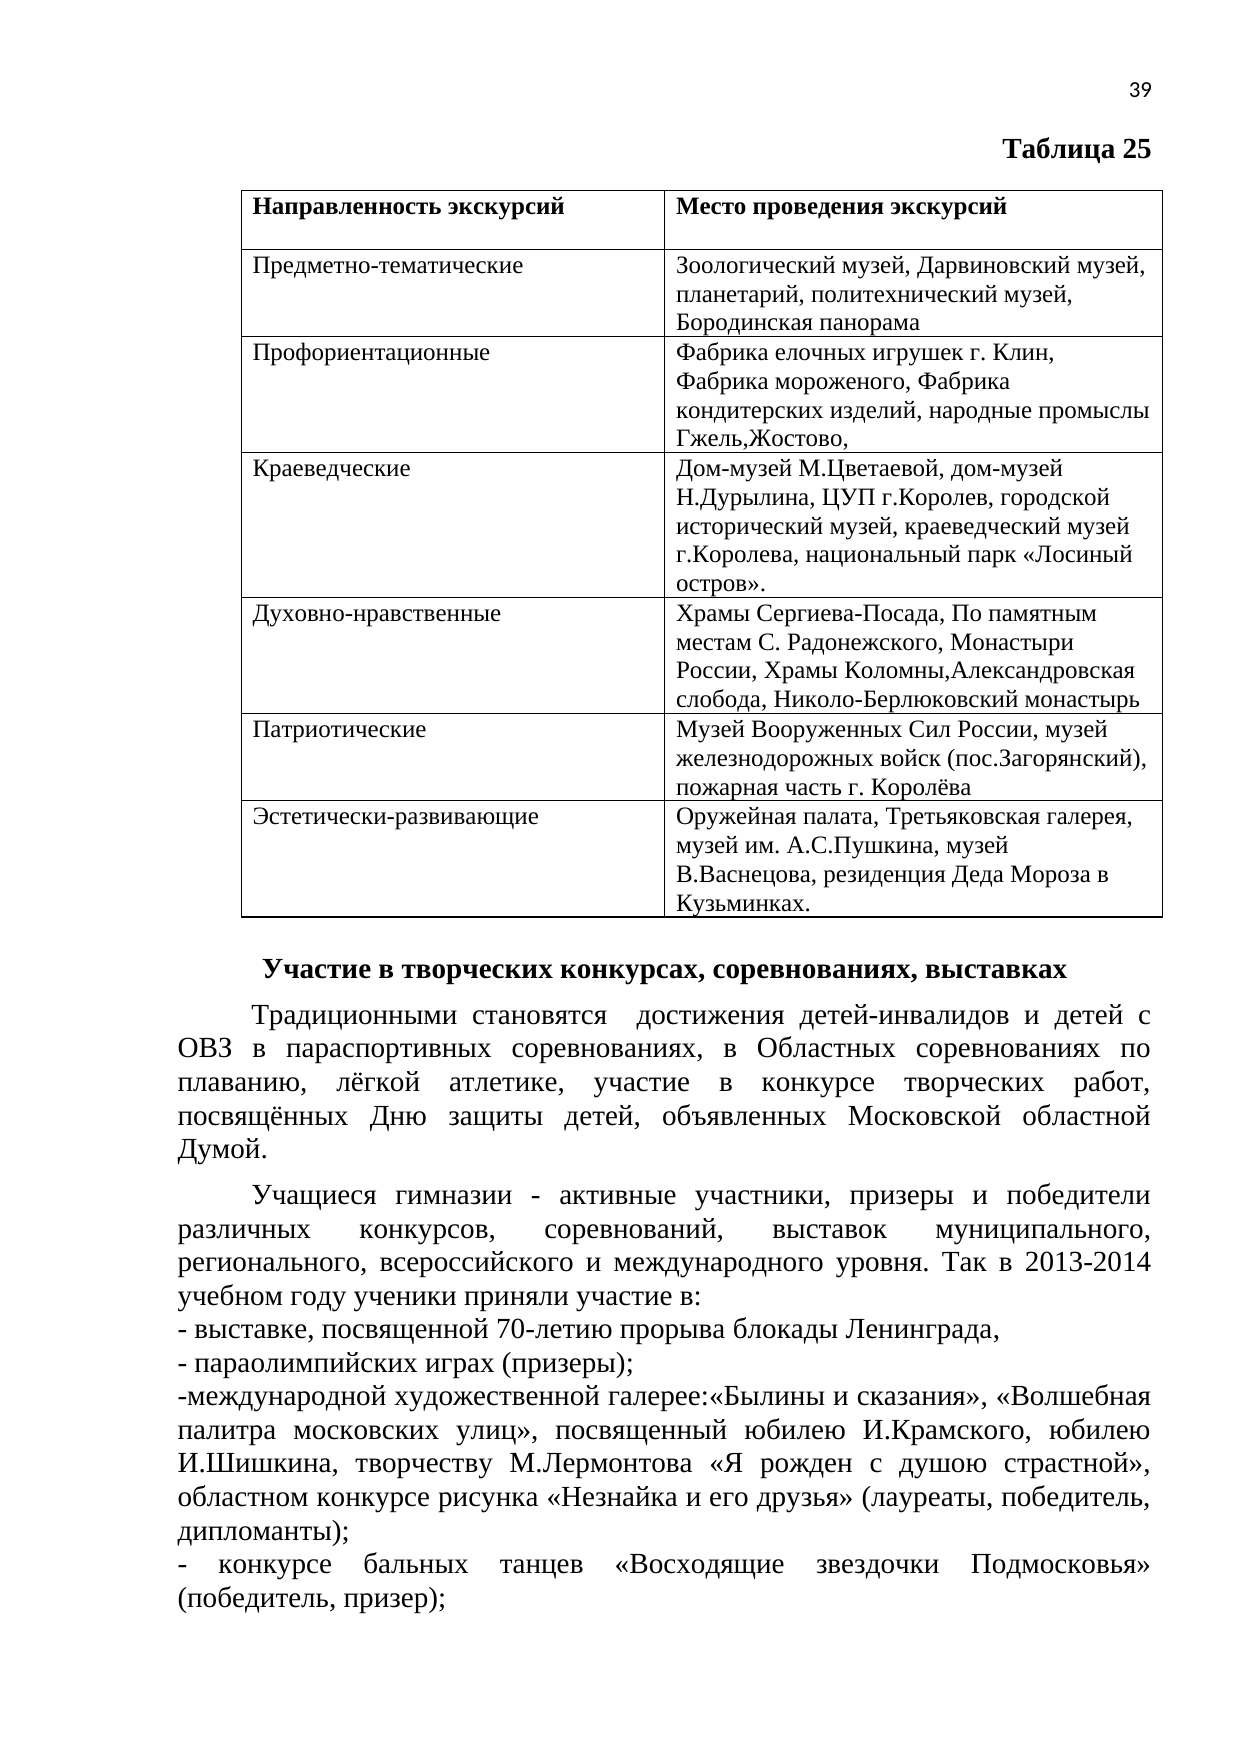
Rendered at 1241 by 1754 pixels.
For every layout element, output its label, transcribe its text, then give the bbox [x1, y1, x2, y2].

text - конкурсе бальных танцев «Восходящие звездочки Подмосковья» (победитель, призер); [177, 1546, 1152, 1613]
table_cell Эстетически-развивающие [242, 801, 664, 916]
text - выставке, посвященной 70-летию прорыва блокады Ленинграда, [177, 1311, 1152, 1345]
table_cell Оружейная палата, Третьяковская галерея, музей им. А.С.Пушкина, музей В.Васнецова, резиденция Деда Мороза в Кузьминках. [665, 801, 1162, 916]
text Учащиеся гимназии - активные участники, призеры и победители различных конкурсов, соревнований, выставок муниципального, регионального, всероссийского и международного уровня. Так в 2013-2014 учебном году ученики приняли участие в: [177, 1177, 1152, 1311]
table_cell Дом-музей М.Цветаевой, дом-музей Н.Дурылина, ЦУП г.Королев, городской исторический музей, краеведческий музей г.Королева, национальный парк «Лосиный остров». [665, 453, 1162, 597]
table_cell Предметно-тематические [242, 250, 664, 336]
table_cell Фабрика елочных игрушек г. Клин, Фабрика мороженого, Фабрика кондитерских изделий, народные промыслы Гжель,Жостово, [665, 337, 1162, 452]
table_cell Профориентационные [242, 337, 664, 452]
table_cell Зоологический музей, Дарвиновский музей, планетарий, политехнический музей, Бородинская панорама [665, 250, 1162, 336]
table_cell Краеведческие [242, 453, 664, 597]
text - параолимпийских играх (призеры); [177, 1345, 1152, 1378]
text -международной художественной галерее:«Былины и сказания», «Волшебная палитра московских улиц», посвященный юбилею И.Крамского, юбилею И.Шишкина, творчеству М.Лермонтова «Я рожден с душою страстной», областном конкурсе рисунка «Незнайка и его друзья» (лауреаты, победитель, дипломанты); [177, 1378, 1152, 1546]
table_cell Музей Вооруженных Сил России, музей железнодорожных войск (пос.Загорянский), пожарная часть г. Королёва [665, 714, 1162, 800]
table_header Место проведения экскурсий [665, 191, 1162, 249]
text Традиционными становятся достижения детей-инвалидов и детей с ОВЗ в параспортивных соревнованиях, в Областных соревнованиях по плаванию, лёгкой атлетике, участие в конкурсе творческих работ, посвящённых Дню защиты детей, объявленных Московской областной Думой. [177, 997, 1152, 1165]
table_header Направленность экскурсий [242, 191, 664, 249]
text Таблица 25 [177, 131, 1152, 164]
table_cell Духовно-нравственные [242, 598, 664, 713]
table_cell Храмы Сергиева-Посада, По памятным местам С. Радонежского, Монастыри России, Храмы Коломны,Александровская слобода, Николо-Берлюковский монастырь [665, 598, 1162, 713]
table_cell Патриотические [242, 714, 664, 800]
title Участие в творческих конкурсах, соревнованиях, выставках [177, 951, 1152, 984]
